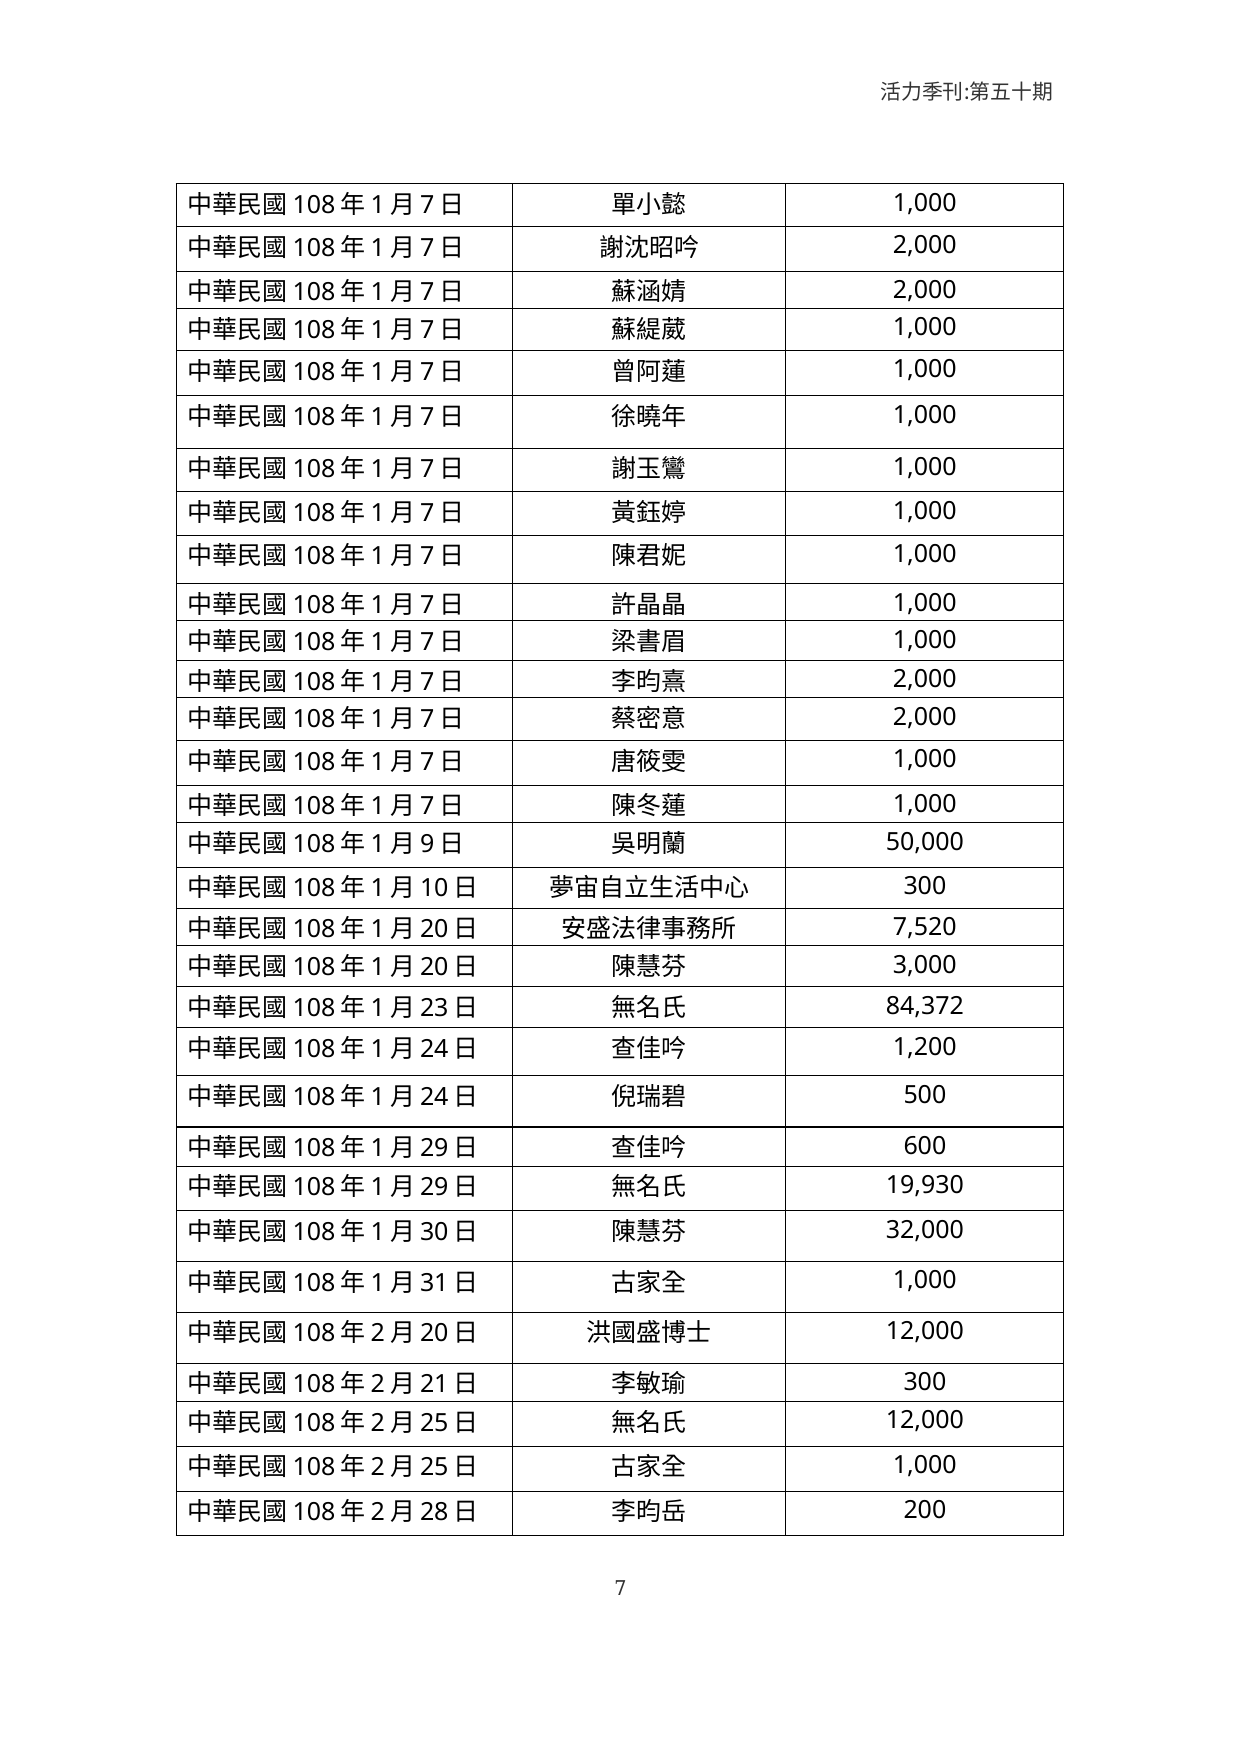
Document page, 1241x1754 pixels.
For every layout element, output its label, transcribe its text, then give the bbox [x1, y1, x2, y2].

table_cell 7,520 [786, 909, 1063, 945]
table_cell 12,000 [786, 1313, 1063, 1362]
table_cell 中華民國108年1月20日 [177, 909, 512, 945]
table_cell 無名氏 [513, 1167, 785, 1210]
table_cell 1,000 [786, 351, 1063, 395]
table_cell 2,000 [786, 661, 1063, 697]
table_cell 中華民國108年1月29日 [177, 1128, 512, 1166]
table_cell 陳冬蓮 [513, 786, 785, 822]
table_cell 3,000 [786, 946, 1063, 986]
table_cell 徐曉年 [513, 396, 785, 448]
table_cell 安盛法律事務所 [513, 909, 785, 945]
table_cell 古家全 [513, 1262, 785, 1312]
table_cell 2,000 [786, 227, 1063, 271]
table_cell 謝玉鸞 [513, 449, 785, 491]
table_cell 2,000 [786, 272, 1063, 308]
table_cell 1,000 [786, 741, 1063, 785]
table_cell 吳明蘭 [513, 823, 785, 867]
table_cell 蔡密意 [513, 698, 785, 740]
table_cell 曾阿蓮 [513, 351, 785, 395]
table_cell 陳慧芬 [513, 946, 785, 986]
table_cell 中華民國108年1月7日 [177, 584, 512, 620]
table_cell 中華民國108年1月7日 [177, 536, 512, 583]
table_cell 中華民國108年1月31日 [177, 1262, 512, 1312]
table_cell 1,000 [786, 184, 1063, 226]
table_cell 中華民國108年1月7日 [177, 272, 512, 308]
table_cell 1,000 [786, 309, 1063, 350]
table_cell 中華民國108年1月7日 [177, 741, 512, 785]
table_cell 中華民國108年1月9日 [177, 823, 512, 867]
table_cell 中華民國108年1月20日 [177, 946, 512, 986]
table_cell 19,930 [786, 1167, 1063, 1210]
table_cell 中華民國108年1月7日 [177, 661, 512, 697]
table_cell 300 [786, 868, 1063, 908]
table_cell 中華民國108年1月7日 [177, 786, 512, 822]
table_cell 1,000 [786, 492, 1063, 534]
table_cell 1,000 [786, 536, 1063, 583]
table_cell 梁書眉 [513, 621, 785, 660]
table_cell 唐筱雯 [513, 741, 785, 785]
table_cell 中華民國108年1月7日 [177, 351, 512, 395]
table_cell 古家全 [513, 1447, 785, 1491]
table_cell 蘇緹葳 [513, 309, 785, 350]
table_cell 1,000 [786, 786, 1063, 822]
table_cell 1,000 [786, 584, 1063, 620]
table_cell 1,000 [786, 621, 1063, 660]
table_cell 2,000 [786, 698, 1063, 740]
table_cell 查佳吟 [513, 1028, 785, 1075]
table_cell 洪國盛博士 [513, 1313, 785, 1362]
table_cell 查佳吟 [513, 1128, 785, 1166]
table_cell 倪瑞碧 [513, 1076, 785, 1126]
table_cell 中華民國108年1月7日 [177, 184, 512, 226]
table_cell 中華民國108年1月23日 [177, 987, 512, 1027]
table_cell 夢宙自立生活中心 [513, 868, 785, 908]
table_cell 中華民國108年2月25日 [177, 1402, 512, 1446]
table_cell 中華民國108年2月25日 [177, 1447, 512, 1491]
table_cell 中華民國108年1月7日 [177, 227, 512, 271]
table_cell 黃鈺婷 [513, 492, 785, 534]
table_cell 300 [786, 1364, 1063, 1401]
table_cell 中華民國108年1月29日 [177, 1167, 512, 1210]
table_cell 200 [786, 1492, 1063, 1534]
table_cell 中華民國108年1月24日 [177, 1028, 512, 1075]
table_cell 1,000 [786, 396, 1063, 448]
table_cell 李昀岳 [513, 1492, 785, 1534]
table_cell 500 [786, 1076, 1063, 1126]
table_cell 單小懿 [513, 184, 785, 226]
table_cell 32,000 [786, 1211, 1063, 1261]
table_cell 中華民國108年1月30日 [177, 1211, 512, 1261]
table_cell 600 [786, 1128, 1063, 1166]
table_cell 中華民國108年2月21日 [177, 1364, 512, 1401]
table_cell 李昀熹 [513, 661, 785, 697]
table_cell 陳慧芬 [513, 1211, 785, 1261]
table_cell 中華民國108年1月7日 [177, 309, 512, 350]
table_cell 李敏瑜 [513, 1364, 785, 1401]
table_cell 12,000 [786, 1402, 1063, 1446]
table_cell 中華民國108年1月7日 [177, 449, 512, 491]
table_cell 許晶晶 [513, 584, 785, 620]
table_cell 中華民國108年1月7日 [177, 396, 512, 448]
table_cell 1,000 [786, 449, 1063, 491]
table_cell 中華民國108年1月7日 [177, 621, 512, 660]
table_cell 中華民國108年2月20日 [177, 1313, 512, 1362]
table_cell 中華民國108年1月7日 [177, 492, 512, 534]
table_cell 無名氏 [513, 1402, 785, 1446]
table_cell 1,000 [786, 1262, 1063, 1312]
table_cell 1,200 [786, 1028, 1063, 1075]
table_cell 1,000 [786, 1447, 1063, 1491]
table_cell 中華民國108年1月7日 [177, 698, 512, 740]
table_cell 中華民國108年2月28日 [177, 1492, 512, 1534]
table_cell 無名氏 [513, 987, 785, 1027]
table_cell 謝沈昭吟 [513, 227, 785, 271]
table_cell 陳君妮 [513, 536, 785, 583]
table_cell 84,372 [786, 987, 1063, 1027]
table_cell 50,000 [786, 823, 1063, 867]
table_cell 中華民國108年1月24日 [177, 1076, 512, 1126]
table_cell 蘇涵婧 [513, 272, 785, 308]
table_cell 中華民國108年1月10日 [177, 868, 512, 908]
